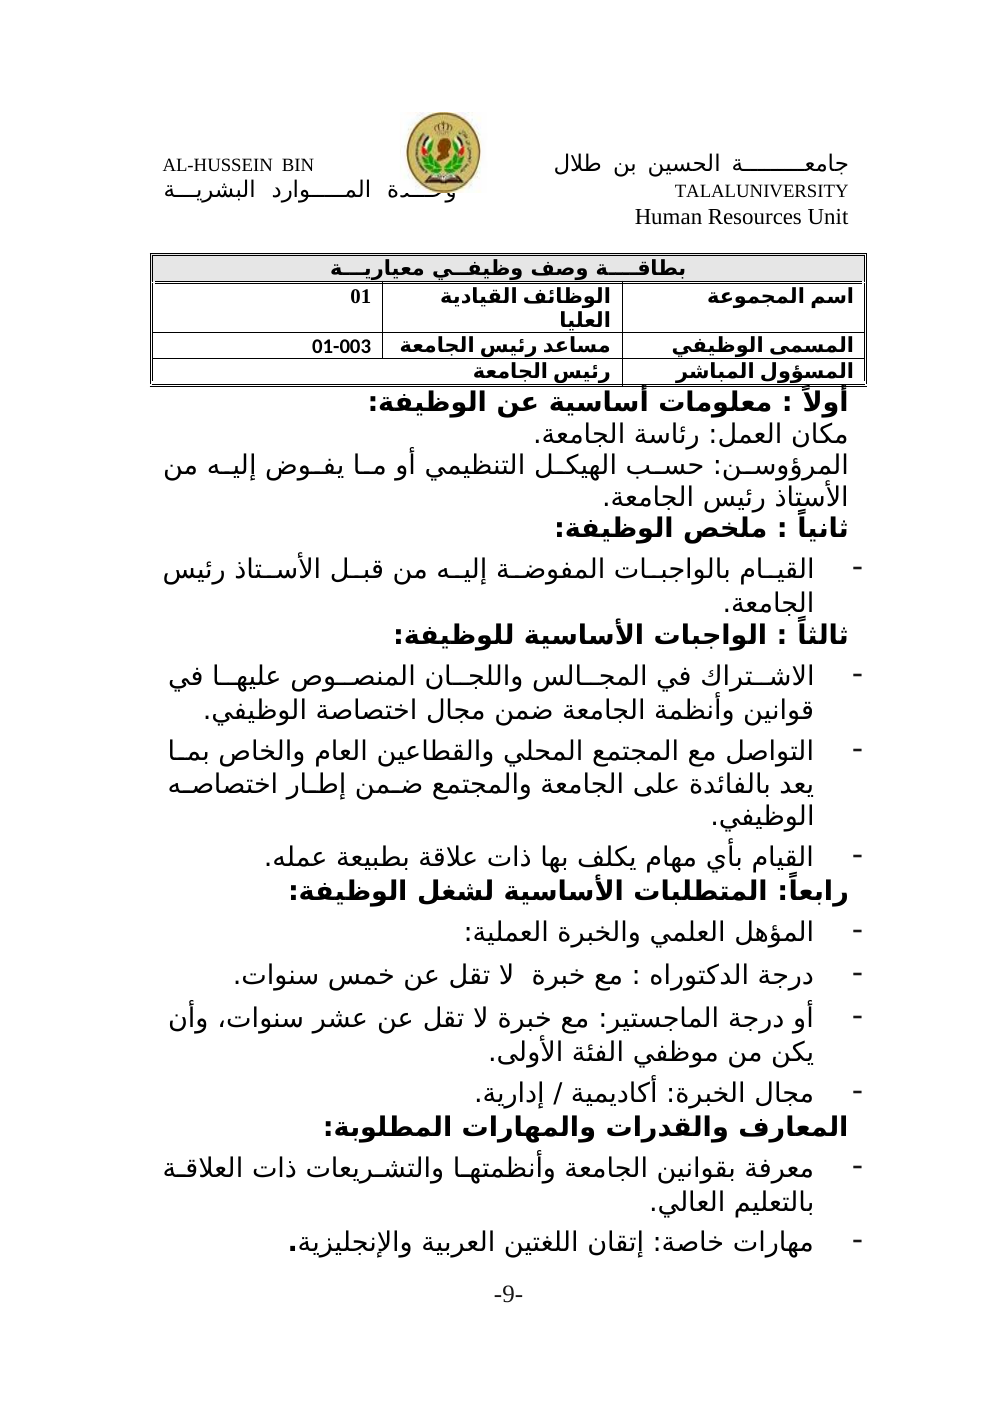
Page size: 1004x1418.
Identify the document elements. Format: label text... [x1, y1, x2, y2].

text المرؤوسن: حسب الهيكل التنظيمي أو ما يفوض إليه من الأستاذ رئيس الجامعة. [162, 450, 849, 513]
table_cell اسم المجموعة [623, 281, 864, 332]
list أو درجة الماجستير: مع خبرة لا تقل عن عشر سنوات، وأن يكن من موظفي الفئة الأولى. [167, 993, 852, 1068]
text ثالثاً : الواجبات الأساسية للوظيفة: [162, 619, 849, 651]
list القيام بالواجبات المفوضة إليه من قبل الأستاذ رئيس الجامعة. [162, 544, 852, 619]
table_cell رئيس الجامعة [151, 358, 622, 383]
list مهارات خاصة: إتقان اللغتين العربية والإنجليزية. [162, 1217, 852, 1261]
table_cell الوظائف القيادية العليا [383, 284, 622, 332]
text مكان العمل: رئاسة الجامعة. [162, 418, 849, 450]
list الاشتراك في المجالس واللجان المنصوص عليها في قوانين وأنظمة الجامعة ضمن مجال اختصاصة الوظيفي. [167, 651, 852, 726]
table_header بطاقــــة وصف وظيفــي معياريـــة [153, 256, 864, 281]
table_cell المسؤول المباشر [623, 359, 865, 383]
text جامعـــــــــة الحسين بن طلال AL-HUSSEIN BIN TALALUNIVERSITY وحـــدة المـــــوارد البشريـــة Human Resources Unit [162, 150, 849, 229]
text رابعاً: المتطلبات الأساسية لشغل الوظيفة: [162, 875, 849, 907]
text المعارف والقدرات والمهارات المطلوبة: [162, 1111, 849, 1143]
table_cell 01-003 [153, 333, 382, 358]
list معرفة بقوانين الجامعة وأنظمتها والتشريعات ذات العلاقة بالتعليم العالي. [162, 1143, 852, 1217]
table_cell المسمى الوظيفي [623, 333, 864, 358]
table_cell 01 [153, 281, 382, 332]
list المؤهل العلمي والخبرة العملية: [167, 907, 852, 950]
picture [399, 112, 488, 193]
table_cell مساعد رئيس الجامعة [383, 333, 622, 358]
list درجة الدكتوراه : مع خبرة لا تقل عن خمس سنوات. [167, 950, 852, 993]
text ثانياً : ملخص الوظيفة: [162, 513, 849, 544]
list التواصل مع المجتمع المحلي والقطاعين العام والخاص بما يعد بالفائدة على الجامعة والمجتمع ضمن إطار اختصاصه الوظيفي. [167, 726, 852, 832]
list مجال الخبرة: أكاديمية / إدارية. [167, 1068, 852, 1111]
text أولاً : معلومات أساسية عن الوظيفة: [162, 387, 849, 418]
list القيام بأي مهام يكلف بها ذات علاقة بطبيعة عمله. [167, 832, 852, 875]
